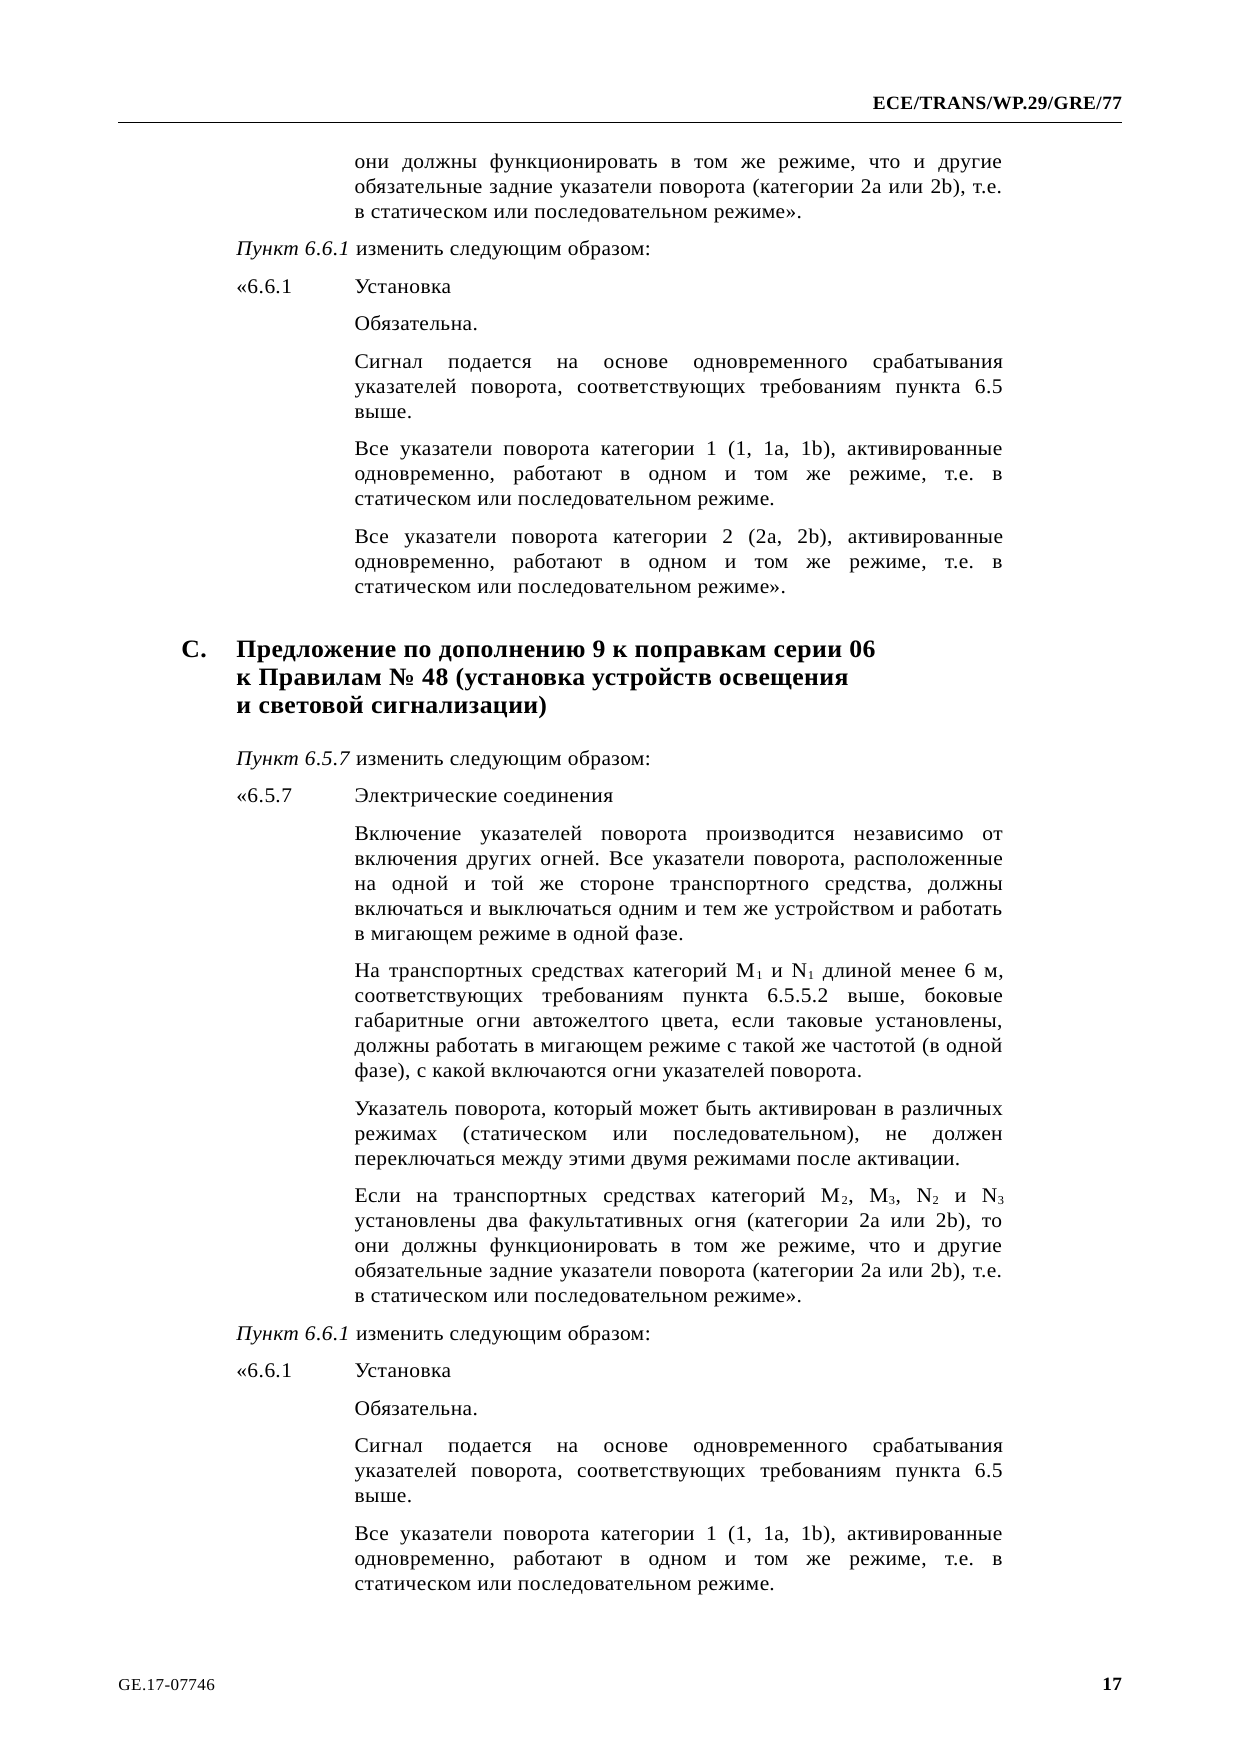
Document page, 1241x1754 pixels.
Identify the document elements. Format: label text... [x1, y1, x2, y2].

text C. Предложение по дополнению 9 к поправкам серии 06 к Правилам № 48 (установка устройств освещения и световой сигнализации) [118, 635, 1004, 719]
text Сигнал подается на основе одновременного срабатывания указателей поворота, соответствующих требованиям пункта 6.5 выше. [236, 1432, 1004, 1507]
text Пункт 6.6.1 изменить следующим образом: [236, 235, 1004, 260]
text Включение указателей поворота производится независимо от включения других огней. Все указатели поворота, расположенные на одной и той же стороне транспортного средства, должны включаться и выключаться одним и тем же устройством и работать в мигающем режиме в одной фазе. [236, 819, 1004, 944]
text Пункт 6.6.1 изменить следующим образом: [236, 1319, 1004, 1344]
text Все указатели поворота категории 1 (1, 1a, 1b), активированные одновременно, работают в одном и том же режиме, т.е. в статическом или последовательном режиме. [236, 1519, 1004, 1594]
text Пункт 6.5.7 изменить следующим образом: [236, 744, 1004, 769]
text На транспортных средствах категорий М1 и N1 длиной менее 6 м, соответствующих требованиям пункта 6.5.5.2 выше, боковые габаритные огни автожелтого цвета, если таковые установлены, должны работать в мигающем режиме с такой же частотой (в одной фазе), с какой включаются огни указателей поворота. [236, 957, 1004, 1082]
text Указатель поворота, который может быть активирован в различных режимах (статическом или последовательном), не должен переключаться между этими двумя режимами после активации. [236, 1094, 1004, 1169]
text Сигнал подается на основе одновременного срабатывания указателей поворота, соответствующих требованиям пункта 6.5 выше. [236, 348, 1004, 423]
text Обязательна. [236, 1394, 1004, 1419]
text «6.6.1 Установка [236, 1357, 1004, 1382]
text «6.5.7 Электрические соединения [236, 782, 1004, 807]
text Обязательна. [236, 310, 1004, 335]
text Все указатели поворота категории 2 (2a, 2b), активированные одновременно, работают в одном и том же режиме, т.е. в статическом или последовательном режиме». [236, 523, 1004, 598]
text «6.6.1 Установка [236, 273, 1004, 298]
text Все указатели поворота категории 1 (1, 1a, 1b), активированные одновременно, работают в одном и том же режиме, т.е. в статическом или последовательном режиме. [236, 435, 1004, 510]
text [236, 148, 1004, 223]
